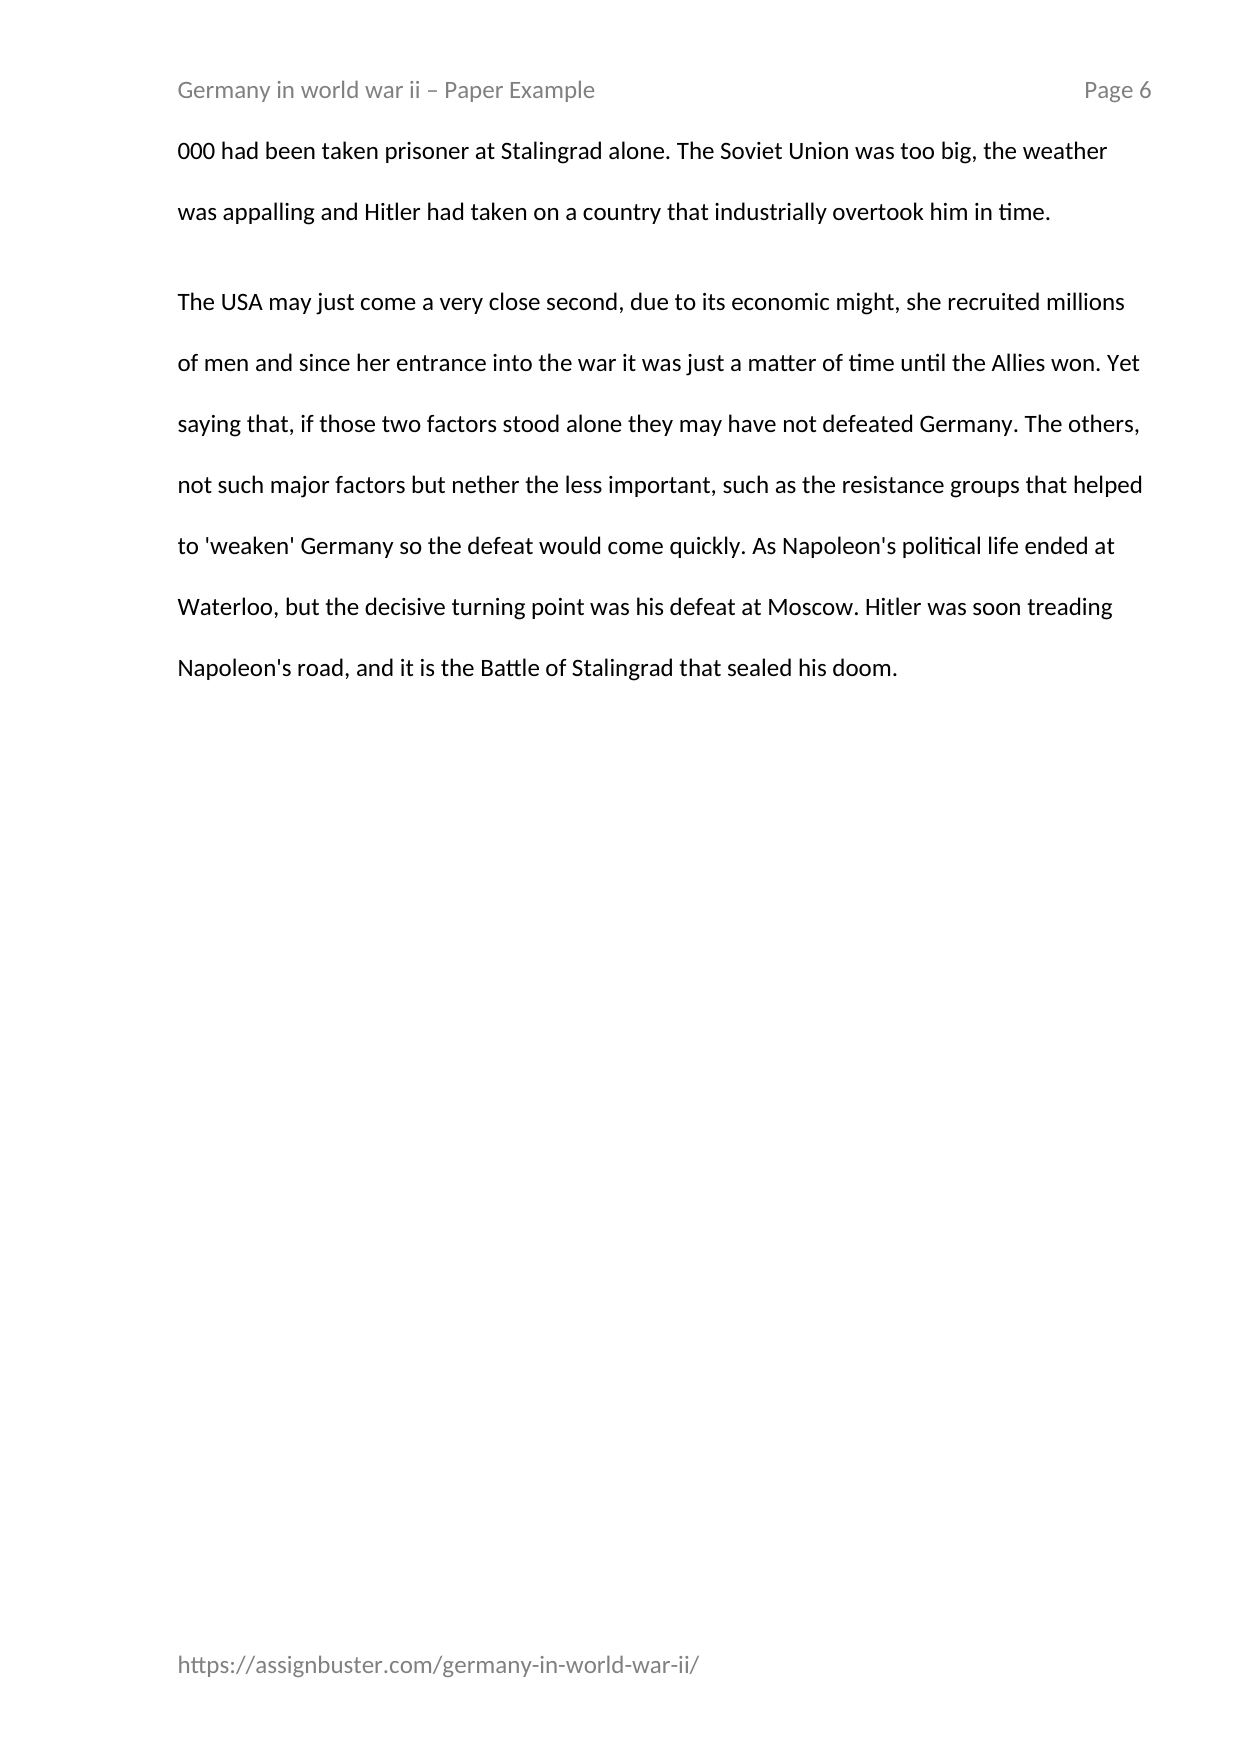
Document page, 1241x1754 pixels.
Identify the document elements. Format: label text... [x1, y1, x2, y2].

text The USA may just come a very close second, due to its economic might, she recruited millions of men and since her entrance into the war it was just a matter of time until the Allies won. Yet saying that, if those two factors stood alone they may have not defeated Germany. The others, not such major factors but nether the less important, such as the resistance groups that helped to 'weaken' Germany so the defeat would come quickly. As Napoleon's political life ended at Waterloo, but the decisive turning point was his defeat at Moscow. Hitler was soon treading Napoleon's road, and it is the Battle of Stalingrad that sealed his doom. [177, 286, 1152, 683]
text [177, 135, 1152, 226]
